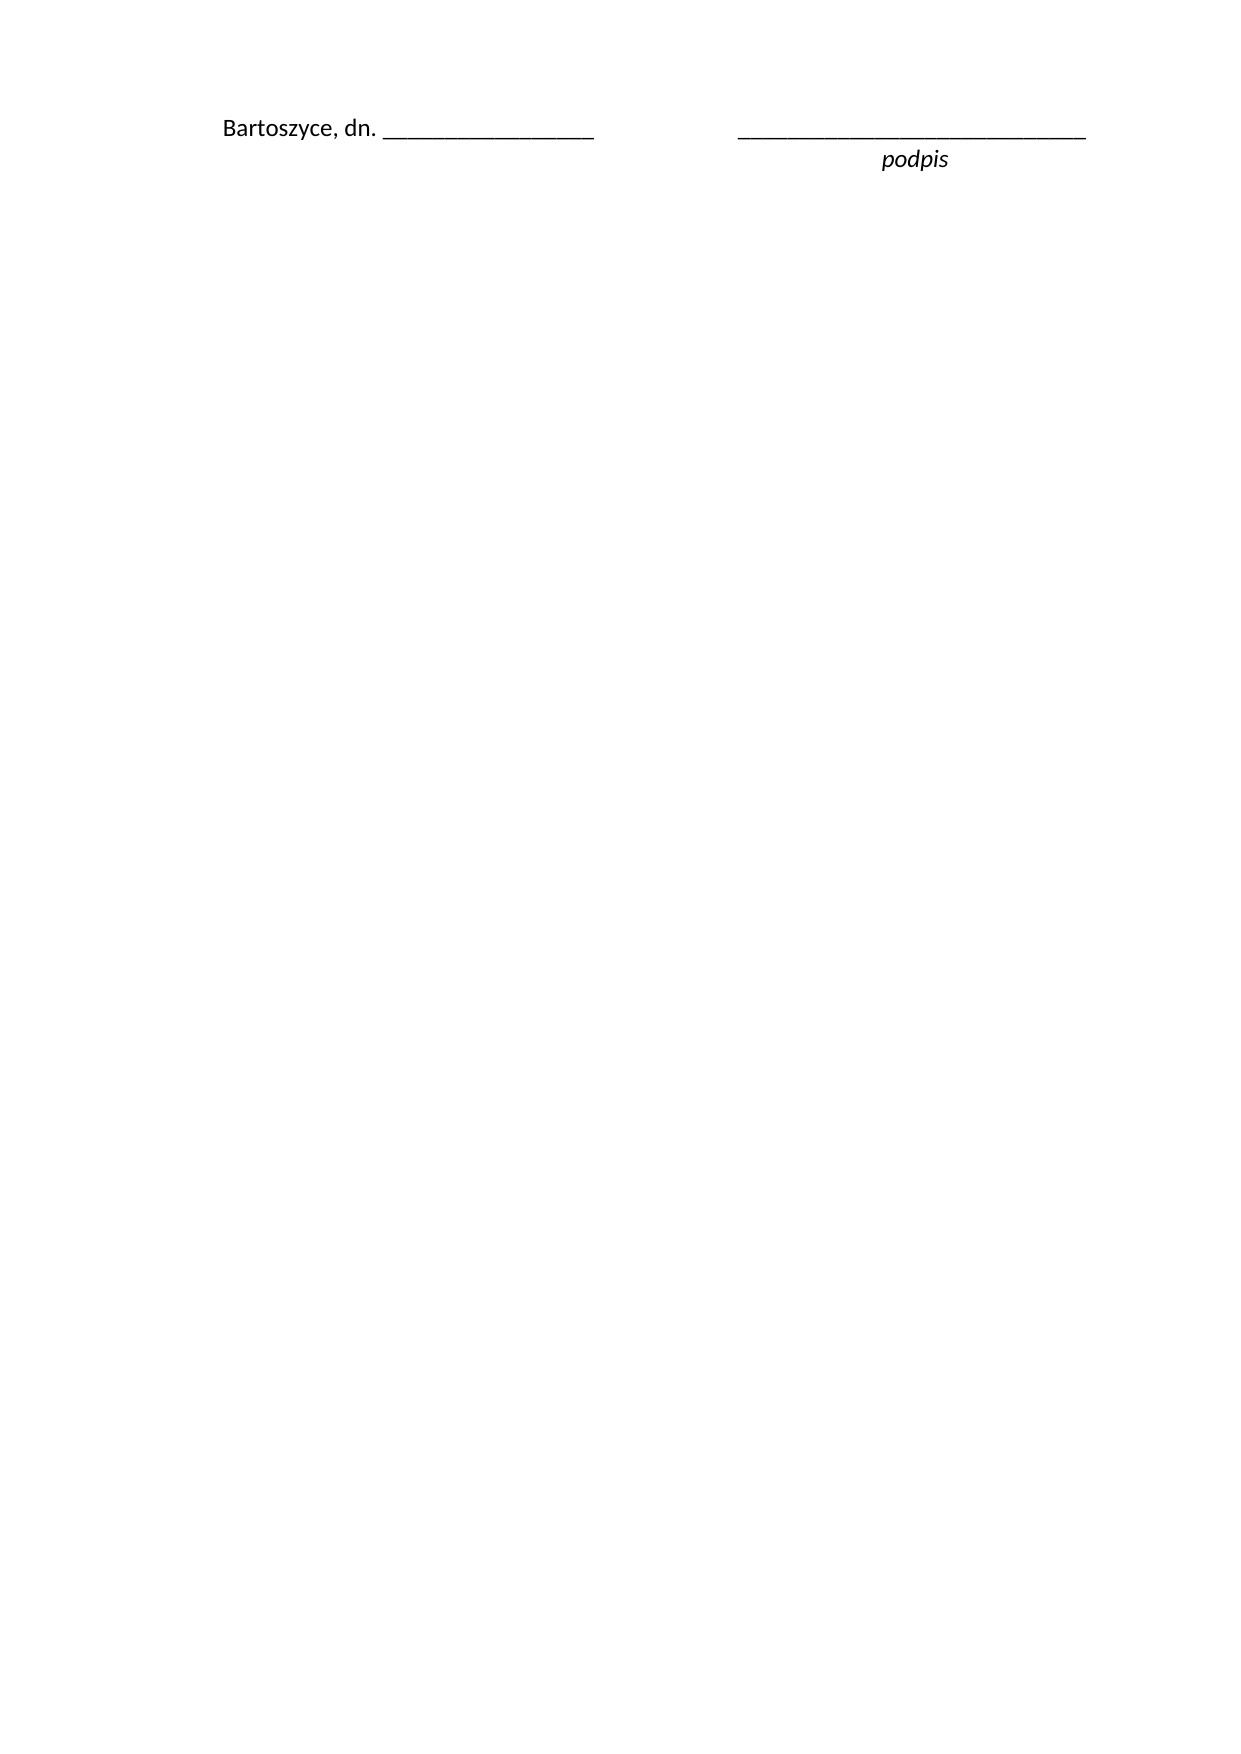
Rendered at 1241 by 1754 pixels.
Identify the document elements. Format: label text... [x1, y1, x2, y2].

list podpis [738, 143, 1092, 173]
list Bartoszyce, dn. _________________ ____________________________ [223, 112, 1092, 143]
